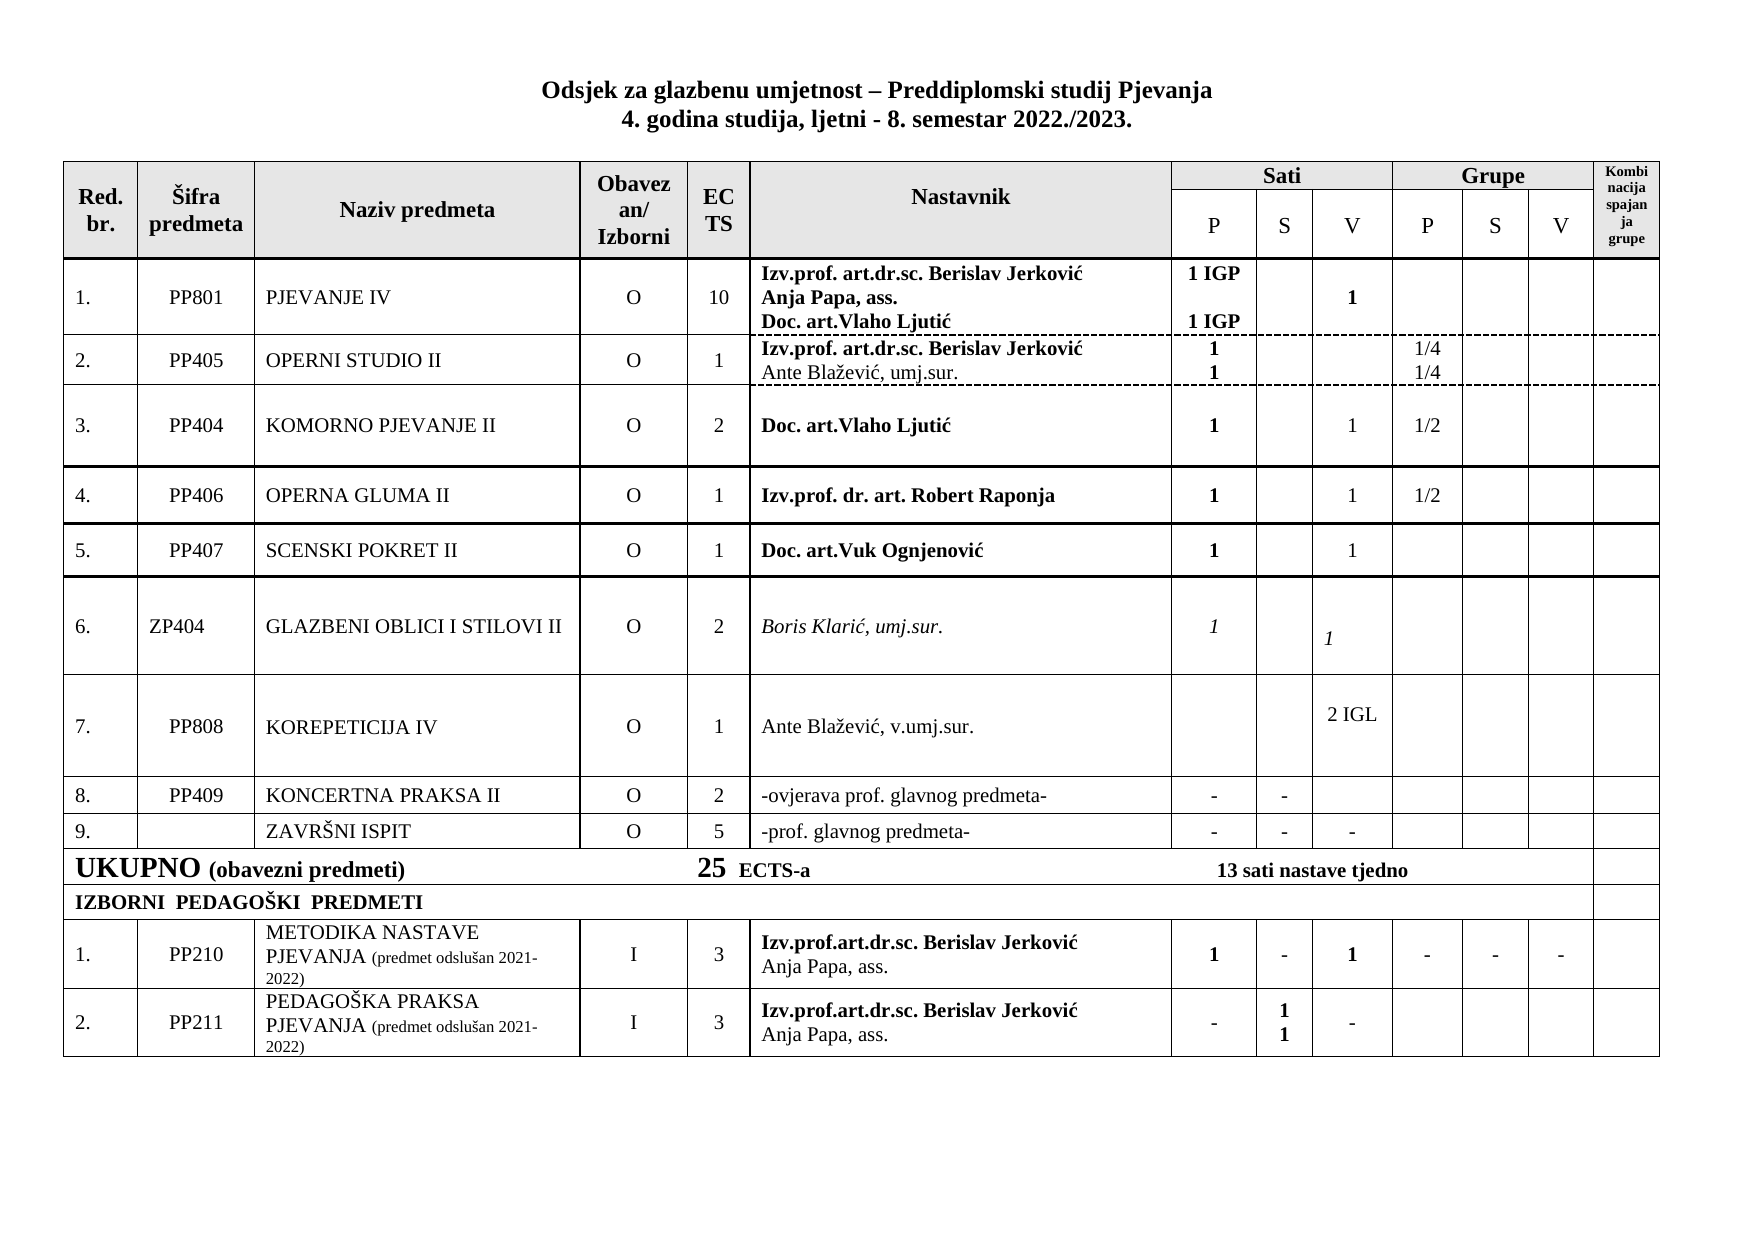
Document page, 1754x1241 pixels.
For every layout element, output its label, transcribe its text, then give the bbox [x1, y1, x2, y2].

table_cell O [581, 385, 687, 464]
table_cell [1594, 578, 1659, 674]
table_cell 1 1 [1172, 334, 1256, 384]
table_cell [1257, 468, 1312, 522]
table_cell [1257, 384, 1312, 464]
table_cell 9. [64, 814, 137, 848]
text 4. godina studija, ljetni - 8. semestar 2022./2023. [75, 104, 1679, 132]
table_header Šifra predmeta [138, 162, 254, 257]
table_cell 1 [1313, 920, 1392, 988]
table_cell -ovjerava prof. glavnog predmeta- [751, 777, 1171, 813]
table_cell KOREPETICIJA IVSTRANI S [255, 675, 579, 776]
table_cell - [1257, 920, 1312, 988]
table_cell [1529, 675, 1593, 776]
table_cell [1463, 525, 1528, 575]
table_cell [1393, 260, 1462, 334]
table_cell 1 [1313, 525, 1392, 575]
table_cell [1594, 849, 1659, 884]
table_cell [1594, 777, 1659, 813]
table_cell 7. [64, 675, 137, 776]
table_cell [1463, 384, 1528, 464]
table_cell [1463, 334, 1528, 384]
table_cell [1529, 260, 1593, 334]
table_cell [1529, 578, 1593, 674]
table_cell OPERNA GLUMA II [255, 468, 579, 522]
table_cell 1 [688, 675, 749, 776]
table_cell 1 [688, 525, 749, 575]
table_cell PP404 [138, 385, 254, 464]
table_header Nastavnik [751, 162, 1171, 257]
table_cell O [581, 525, 687, 575]
table_cell PP405 [138, 335, 254, 384]
table_cell - [1393, 920, 1462, 988]
table_cell Izv.prof. art.dr.sc. Berislav Jerković Anja Papa, ass. Doc. art.Vlaho Ljutić [751, 260, 1171, 334]
table_cell S [1463, 190, 1528, 257]
table_cell P [1393, 190, 1462, 257]
table_cell P [1172, 190, 1256, 257]
table_cell METODIKA NASTAVE PJEVANJA (predmet odslušan 2021-2022) [255, 920, 579, 988]
table_cell [1393, 525, 1462, 575]
table_cell [1393, 675, 1462, 776]
table_cell Izv.prof. art.dr.sc. Berislav Jerković Ante Blažević, umj.sur. [751, 334, 1171, 384]
table_cell O [581, 578, 687, 674]
table_cell V [1529, 190, 1593, 257]
text Odsjek za glazbenu umjetnost – Preddiplomski studij Pjevanja [75, 75, 1679, 104]
table_cell - [1172, 989, 1256, 1056]
table_cell PP406 [138, 468, 254, 522]
table_cell 1. [64, 920, 137, 988]
table_cell PP407 [138, 525, 254, 575]
table_cell [1594, 989, 1659, 1056]
table_cell O [581, 468, 687, 522]
table_cell [1393, 777, 1462, 813]
table_header ECTS [688, 162, 749, 257]
table_cell [1529, 468, 1593, 522]
table_cell 1 [1313, 468, 1392, 522]
table_cell UKUPNO (obavezni predmeti) 25 ECTS-a 13 sati nastave tjedno [64, 849, 1593, 884]
table_cell PP808 [138, 675, 254, 776]
table_cell PEDAGOŠKA PRAKSA PJEVANJA (predmet odslušan 2021-2022) [255, 989, 579, 1056]
table_cell V [1313, 190, 1392, 257]
table_cell PP801 [138, 260, 254, 334]
table_cell 1/4 1/4 [1393, 334, 1462, 384]
table_cell [1594, 334, 1659, 384]
table_cell [1463, 578, 1528, 674]
table_cell [1463, 260, 1528, 334]
table_cell [1594, 468, 1659, 522]
table_cell 1 [1313, 384, 1392, 464]
table_header Grupe [1393, 162, 1593, 189]
table_cell [1529, 814, 1593, 848]
table_cell [1463, 814, 1528, 848]
table_cell KOMORNO PJEVANJE II [255, 385, 579, 464]
table_cell 1 [1313, 260, 1392, 334]
table_cell 6. [64, 578, 137, 674]
table_cell 2 [688, 578, 749, 674]
table_cell [1529, 384, 1593, 464]
table_cell [1594, 675, 1659, 776]
table_cell [1257, 675, 1312, 776]
table_cell [1529, 777, 1593, 813]
table_cell Doc. art.Vlaho Ljutić [751, 384, 1171, 464]
table_cell [1393, 578, 1462, 674]
table_cell [1257, 525, 1312, 575]
table_cell [1313, 334, 1392, 384]
table_cell [1313, 777, 1392, 813]
table_cell OPERNI STUDIO II [255, 335, 579, 384]
table_cell [1594, 260, 1659, 334]
table_cell [1393, 814, 1462, 848]
table_cell [1529, 525, 1593, 575]
table_cell GLAZBENI OBLICI I STILOVI II [255, 578, 579, 674]
table_cell - [1313, 989, 1392, 1056]
table_cell 3 [688, 920, 749, 988]
table_cell 1 [1172, 920, 1256, 988]
table_cell 5. [64, 525, 137, 575]
table_header Kombinacija spajanja grupe [1594, 162, 1659, 257]
table_cell 1/2 [1393, 468, 1462, 522]
table_cell 1 [688, 335, 749, 384]
table_cell 2. [64, 335, 137, 384]
table_cell [1594, 920, 1659, 988]
table_cell Izv.prof.art.dr.sc. Berislav Jerković Anja Papa, ass. [751, 920, 1171, 988]
table_header Naziv predmeta [255, 162, 579, 257]
table_cell [1594, 384, 1659, 464]
table_cell I [581, 989, 687, 1056]
table_cell SCENSKI POKRET II [255, 525, 579, 575]
table_cell ZP404 [138, 578, 254, 674]
table_cell 1 [1172, 525, 1256, 575]
table_cell [1594, 814, 1659, 848]
table_cell 1 [1172, 384, 1256, 464]
table_cell 1 [1313, 578, 1392, 674]
table_cell 3 [688, 989, 749, 1056]
table_cell O [581, 814, 687, 848]
table_cell Izv.prof.art.dr.sc. Berislav Jerković Anja Papa, ass. [751, 989, 1171, 1056]
table_cell - [1257, 814, 1312, 848]
table_cell 4. [64, 468, 137, 522]
table_cell 1 [688, 468, 749, 522]
table_cell - [1172, 814, 1256, 848]
table_cell Boris Klarić, umj.sur. [751, 578, 1171, 674]
table_cell [1594, 885, 1659, 919]
table_cell Doc. art.Vuk Ognjenović [751, 525, 1171, 575]
table_cell 8. [64, 777, 137, 813]
table_cell PP210 [138, 920, 254, 988]
table_cell - [1463, 920, 1528, 988]
table_cell PP211 [138, 989, 254, 1056]
table_cell O [581, 675, 687, 776]
table_cell 1/2 [1393, 384, 1462, 464]
table_cell - [1313, 814, 1392, 848]
table_cell PJEVANJE IV [255, 260, 579, 334]
table_cell 3. [64, 385, 137, 464]
table_cell [1529, 989, 1593, 1056]
table_cell 2 IGL [1313, 675, 1392, 776]
table_cell 1. [64, 260, 137, 334]
table_cell [1463, 989, 1528, 1056]
table_cell 1 [1172, 578, 1256, 674]
table_cell [1463, 675, 1528, 776]
table_cell [1529, 334, 1593, 384]
table_cell [1257, 260, 1312, 334]
table_header Obavezan/ Izborni [581, 162, 687, 257]
table_cell [1463, 777, 1528, 813]
table_cell [1257, 578, 1312, 674]
table_header Sati [1172, 162, 1392, 189]
table_cell [1393, 989, 1462, 1056]
table_cell 1 [1172, 468, 1256, 522]
table_cell I [581, 920, 687, 988]
table_cell Ante Blažević, v.umj.sur. [751, 675, 1171, 776]
table_cell PP409 [138, 777, 254, 813]
table_cell 2 [688, 385, 749, 464]
table_cell S [1257, 190, 1312, 257]
table_cell [1594, 525, 1659, 575]
table_cell 2. [64, 989, 137, 1056]
table_cell O [581, 777, 687, 813]
table_cell O [581, 335, 687, 384]
table_cell ZAVRŠNI ISPIT [255, 814, 579, 848]
table_cell - [1529, 920, 1593, 988]
table_cell 2 [688, 777, 749, 813]
table_cell O [581, 260, 687, 334]
table_cell 1 IGP 1 IGP [1172, 260, 1256, 334]
table_cell [1257, 334, 1312, 384]
table_cell [1172, 675, 1256, 776]
table_cell [138, 814, 254, 848]
table_cell 5 [688, 814, 749, 848]
table_cell - [1257, 777, 1312, 813]
table_cell KONCERTNA PRAKSA IISTRANI S [255, 777, 579, 813]
table_cell 10 [688, 260, 749, 334]
table_cell [1463, 468, 1528, 522]
table_cell 1 1 [1257, 989, 1312, 1056]
table_cell Izv.prof. dr. art. Robert Raponja [751, 468, 1171, 522]
table_cell - [1172, 777, 1256, 813]
table_cell -prof. glavnog predmeta- [751, 814, 1171, 848]
table_header Red. br. [64, 162, 137, 257]
table_cell IZBORNI PEDAGOŠKI PREDMETI [64, 885, 1593, 919]
